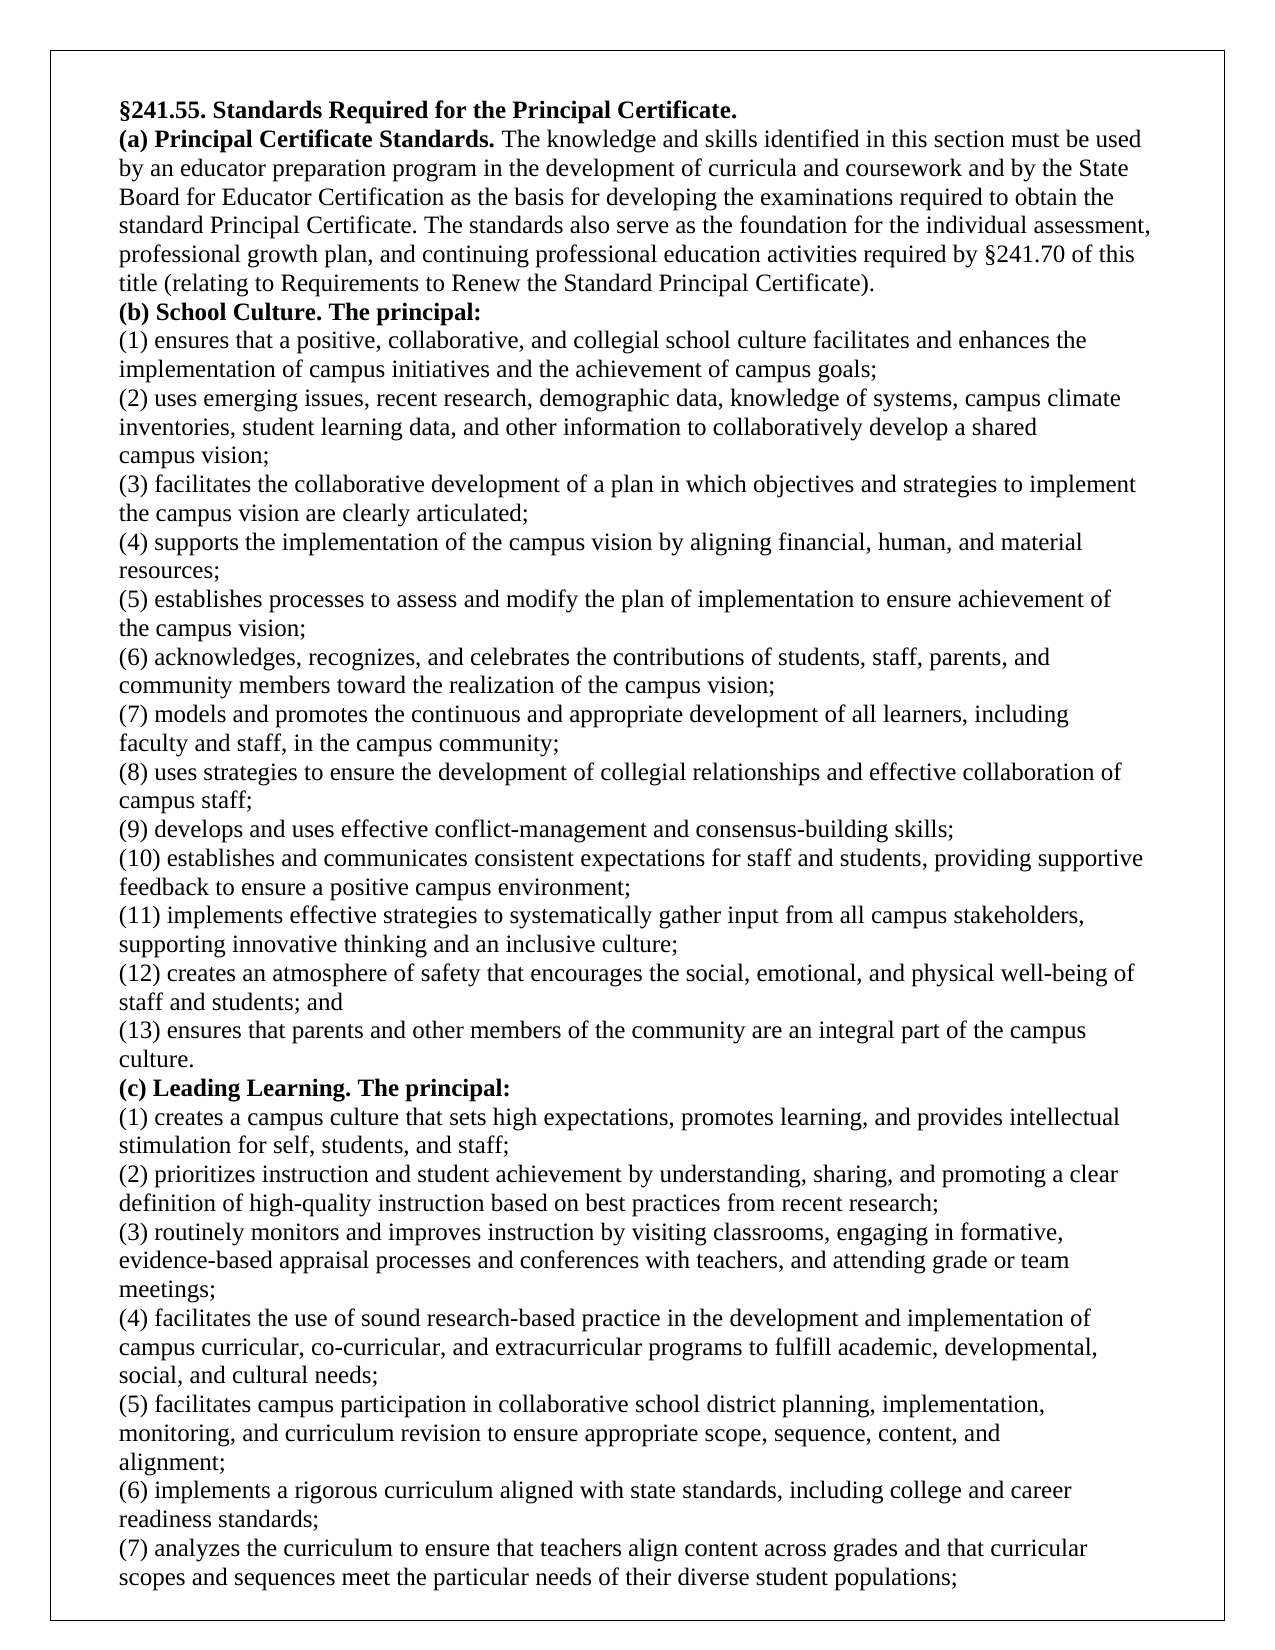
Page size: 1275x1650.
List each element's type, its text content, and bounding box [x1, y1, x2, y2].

text (3) routinely monitors and improves instruction by visiting classrooms, engaging in formative, [119, 1217, 1152, 1245]
text (5) establishes processes to assess and modify the plan of implementation to ensure achievement of [119, 584, 1152, 613]
text (6) implements a rigorous curriculum aligned with state standards, including college and career [119, 1475, 1152, 1504]
text (10) establishes and communicates consistent expectations for staff and students, providing supportive [119, 843, 1152, 872]
text implementation of campus initiatives and the achievement of campus goals; [119, 354, 1152, 383]
text feedback to ensure a positive campus environment; [119, 872, 1152, 900]
text monitoring, and curriculum revision to ensure appropriate scope, sequence, content, and [119, 1418, 1152, 1447]
text campus curricular, co-curricular, and extracurricular programs to fulfill academic, developmental, social, and cultural needs; [119, 1332, 1152, 1389]
text (b) School Culture. The principal: [119, 297, 1152, 325]
text culture. [119, 1044, 1152, 1073]
text (c) Leading Learning. The principal: [119, 1073, 1152, 1102]
text (9) develops and uses effective conflict-management and consensus-building skills; [119, 814, 1152, 843]
text (7) analyzes the curriculum to ensure that teachers align content across grades and that curricular [119, 1533, 1152, 1562]
text community members toward the realization of the campus vision; [119, 670, 1152, 699]
text (2) prioritizes instruction and student achievement by understanding, sharing, and promoting a clear [119, 1159, 1152, 1188]
text campus staff; [119, 785, 1152, 814]
text (8) uses strategies to ensure the development of collegial relationships and effective collaboration of [119, 757, 1152, 785]
text evidence-based appraisal processes and conferences with teachers, and attending grade or team [119, 1245, 1152, 1274]
text campus vision; [119, 440, 1152, 469]
text (3) facilitates the collaborative development of a plan in which objectives and strategies to implement [119, 469, 1152, 498]
text (11) implements effective strategies to systematically gather input from all campus stakeholders, [119, 900, 1152, 929]
text the campus vision; [119, 613, 1152, 642]
text meetings; [119, 1274, 1152, 1303]
text (1) creates a campus culture that sets high expectations, promotes learning, and provides intellectual [119, 1102, 1152, 1130]
text (a) Principal Certificate Standards. The knowledge and skills identified in this section must be used by an educator preparation program in the development of curricula and coursework and by the State Board for Educator Certification as the basis for developing the examinations required to obtain the standard Principal Certificate. The standards also serve as the foundation for the individual assessment, professional growth plan, and continuing professional education activities required by §241.70 of this title (relating to Requirements to Renew the Standard Principal Certificate). [119, 124, 1152, 297]
text (6) acknowledges, recognizes, and celebrates the contributions of students, staff, parents, and [119, 642, 1152, 670]
text alignment; [119, 1447, 1152, 1475]
text (1) ensures that a positive, collaborative, and collegial school culture facilitates and enhances the [119, 325, 1152, 354]
text (5) facilitates campus participation in collaborative school district planning, implementation, [119, 1389, 1152, 1418]
text staff and students; and [119, 987, 1152, 1015]
text faculty and staff, in the campus community; [119, 728, 1152, 757]
text supporting innovative thinking and an inclusive culture; [119, 929, 1152, 958]
text §241.55. Standards Required for the Principal Certificate. [119, 95, 1152, 124]
text (12) creates an atmosphere of safety that encourages the social, emotional, and physical well-being of [119, 958, 1152, 987]
text (2) uses emerging issues, recent research, demographic data, knowledge of systems, campus climate [119, 383, 1152, 412]
text scopes and sequences meet the particular needs of their diverse student populations; [119, 1562, 1152, 1590]
text definition of high-quality instruction based on best practices from recent research; [119, 1188, 1152, 1217]
text (13) ensures that parents and other members of the community are an integral part of the campus [119, 1015, 1152, 1044]
text readiness standards; [119, 1504, 1152, 1533]
text (7) models and promotes the continuous and appropriate development of all learners, including [119, 699, 1152, 728]
text the campus vision are clearly articulated; [119, 498, 1152, 527]
text stimulation for self, students, and staff; [119, 1130, 1152, 1159]
text (4) supports the implementation of the campus vision by aligning financial, human, and material [119, 527, 1152, 555]
text inventories, student learning data, and other information to collaboratively develop a shared [119, 412, 1152, 440]
text resources; [119, 555, 1152, 584]
text (4) facilitates the use of sound research-based practice in the development and implementation of [119, 1303, 1152, 1332]
